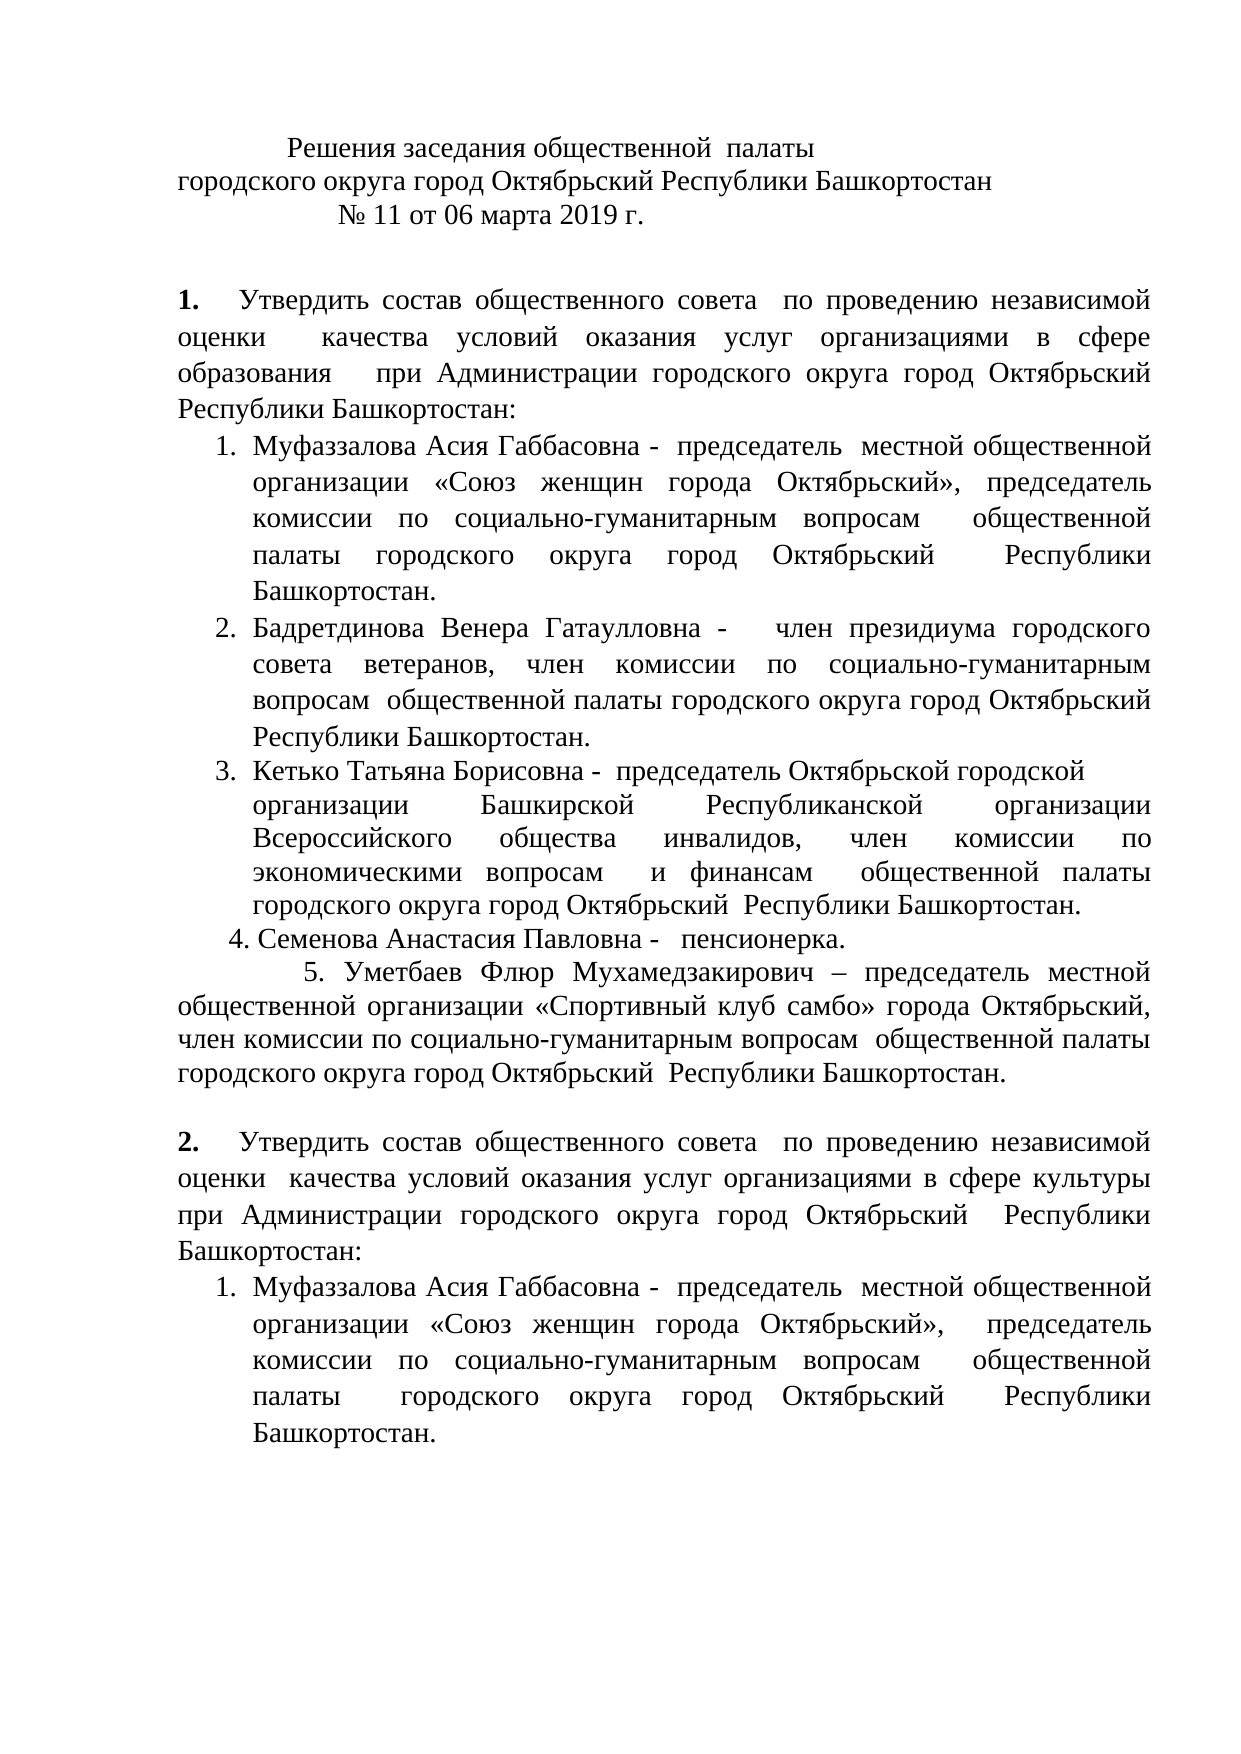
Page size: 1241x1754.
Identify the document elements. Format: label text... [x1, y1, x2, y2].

text 1. Утвердить состав общественного совета по проведению независимой оценки качества условий оказания услуг организациями в сфере образования при Администрации городского округа город Октябрьский Республики Башкортостан: [177, 281, 1152, 426]
text 2. Утвердить состав общественного совета по проведению независимой оценки качества условий оказания услуг организациями в сфере культуры при Администрации городского округа город Октябрьский Республики Башкортостан: [177, 1122, 1152, 1268]
text № 11 от 06 марта 2019 г. [177, 197, 1152, 230]
text 5. Уметбаев Флюр Мухамедзакирович – председатель местной общественной организации «Спортивный клуб самбо» города Октябрьский, член комиссии по социально-гуманитарным вопросам общественной палаты городского округа город Октябрьский Республики Башкортостан. [177, 954, 1152, 1089]
text 4. Семенова Анастасия Павловна - пенсионерка. [177, 921, 1152, 954]
text организации Башкирской Республиканской организации Всероссийского общества инвалидов, член комиссии по экономическими вопросам и финансам общественной палаты городского округа город Октябрьский Республики Башкортостан. [252, 787, 1152, 921]
list Бадретдинова Венера Гатаулловна - член президиума городского совета ветеранов, член комиссии по социально-гуманитарным вопросам общественной палаты городского округа город Октябрьский Республики Башкортостан. [215, 608, 1152, 753]
list Муфаззалова Асия Габбасовна - председатель местной общественной организации «Союз женщин города Октябрьский», председатель комиссии по социально-гуманитарным вопросам общественной палаты городского округа город Октябрьский Республики Башкортостан. [215, 1268, 1152, 1449]
text городского округа город Октябрьский Республики Башкортостан [177, 163, 1152, 197]
text Решения заседания общественной палаты [177, 130, 1152, 163]
list Кетько Татьяна Борисовна - председатель Октябрьской городской [215, 753, 1152, 787]
list Муфаззалова Асия Габбасовна - председатель местной общественной организации «Союз женщин города Октябрьский», председатель комиссии по социально-гуманитарным вопросам общественной палаты городского округа город Октябрьский Республики Башкортостан. [215, 426, 1152, 608]
